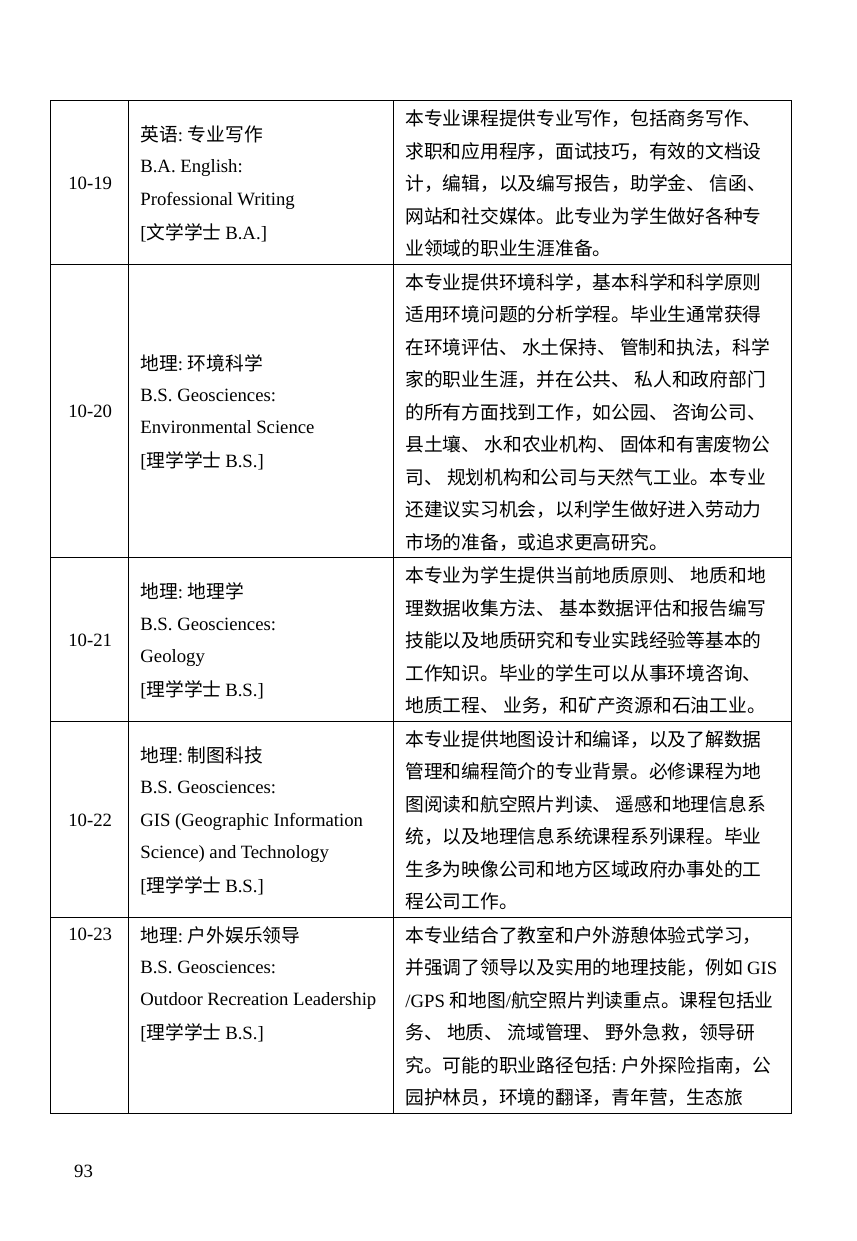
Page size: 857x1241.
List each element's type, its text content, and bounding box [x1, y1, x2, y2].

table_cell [394, 918, 791, 1113]
table_cell 10-20 [51, 265, 128, 557]
table_cell 10-19 [51, 101, 128, 264]
table_cell 本专业提供地图设计和编译，以及了解数据管理和编程简介的专业背景。必修课程为地图阅读和航空照片判读、 遥感和地理信息系统，以及地理信息系统课程系列课程。毕业生多为映像公司和地方区域政府办事处的工程公司工作。 [394, 722, 791, 917]
table_cell 地理: 制图科技 B.S. Geosciences: GIS (Geographic Information Science) and Technology [理学学士B.S.] [129, 722, 393, 917]
table_cell 英语: 专业写作 B.A. English: Professional Writing [文学学士B.A.] [129, 101, 393, 264]
table_cell 本专业为学生提供当前地质原则、 地质和地理数据收集方法、 基本数据评估和报告编写技能以及地质研究和专业实践经验等基本的工作知识。毕业的学生可以从事环境咨询、 地质工程、 业务，和矿产资源和石油工业。 [394, 558, 791, 721]
table_cell 本专业课程提供专业写作，包括商务写作、 求职和应用程序，面试技巧，有效的文档设计，编辑，以及编写报告，助学金、 信函、 网站和社交媒体。此专业为学生做好各种专业领域的职业生涯准备。 [394, 101, 791, 264]
table_cell 10-22 [51, 722, 128, 917]
table_cell 本专业提供环境科学，基本科学和科学原则适用环境问题的分析学程。毕业生通常获得在环境评估、 水土保持、 管制和执法，科学家的职业生涯，并在公共、 私人和政府部门的所有方面找到工作，如公园、 咨询公司、 县土壤、 水和农业机构、 固体和有害废物公司、 规划机构和公司与天然气工业。本专业还建议实习机会，以利学生做好进入劳动力市场的准备，或追求更高研究。 [394, 265, 791, 557]
table_cell 10-21 [51, 558, 128, 721]
table_cell 地理: 环境科学 B.S. Geosciences: Environmental Science [理学学士B.S.] [129, 265, 393, 557]
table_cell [129, 918, 393, 1113]
table_cell 地理: 地理学 B.S. Geosciences: Geology [理学学士B.S.] [129, 558, 393, 721]
table_cell 10-23 [51, 918, 128, 1113]
